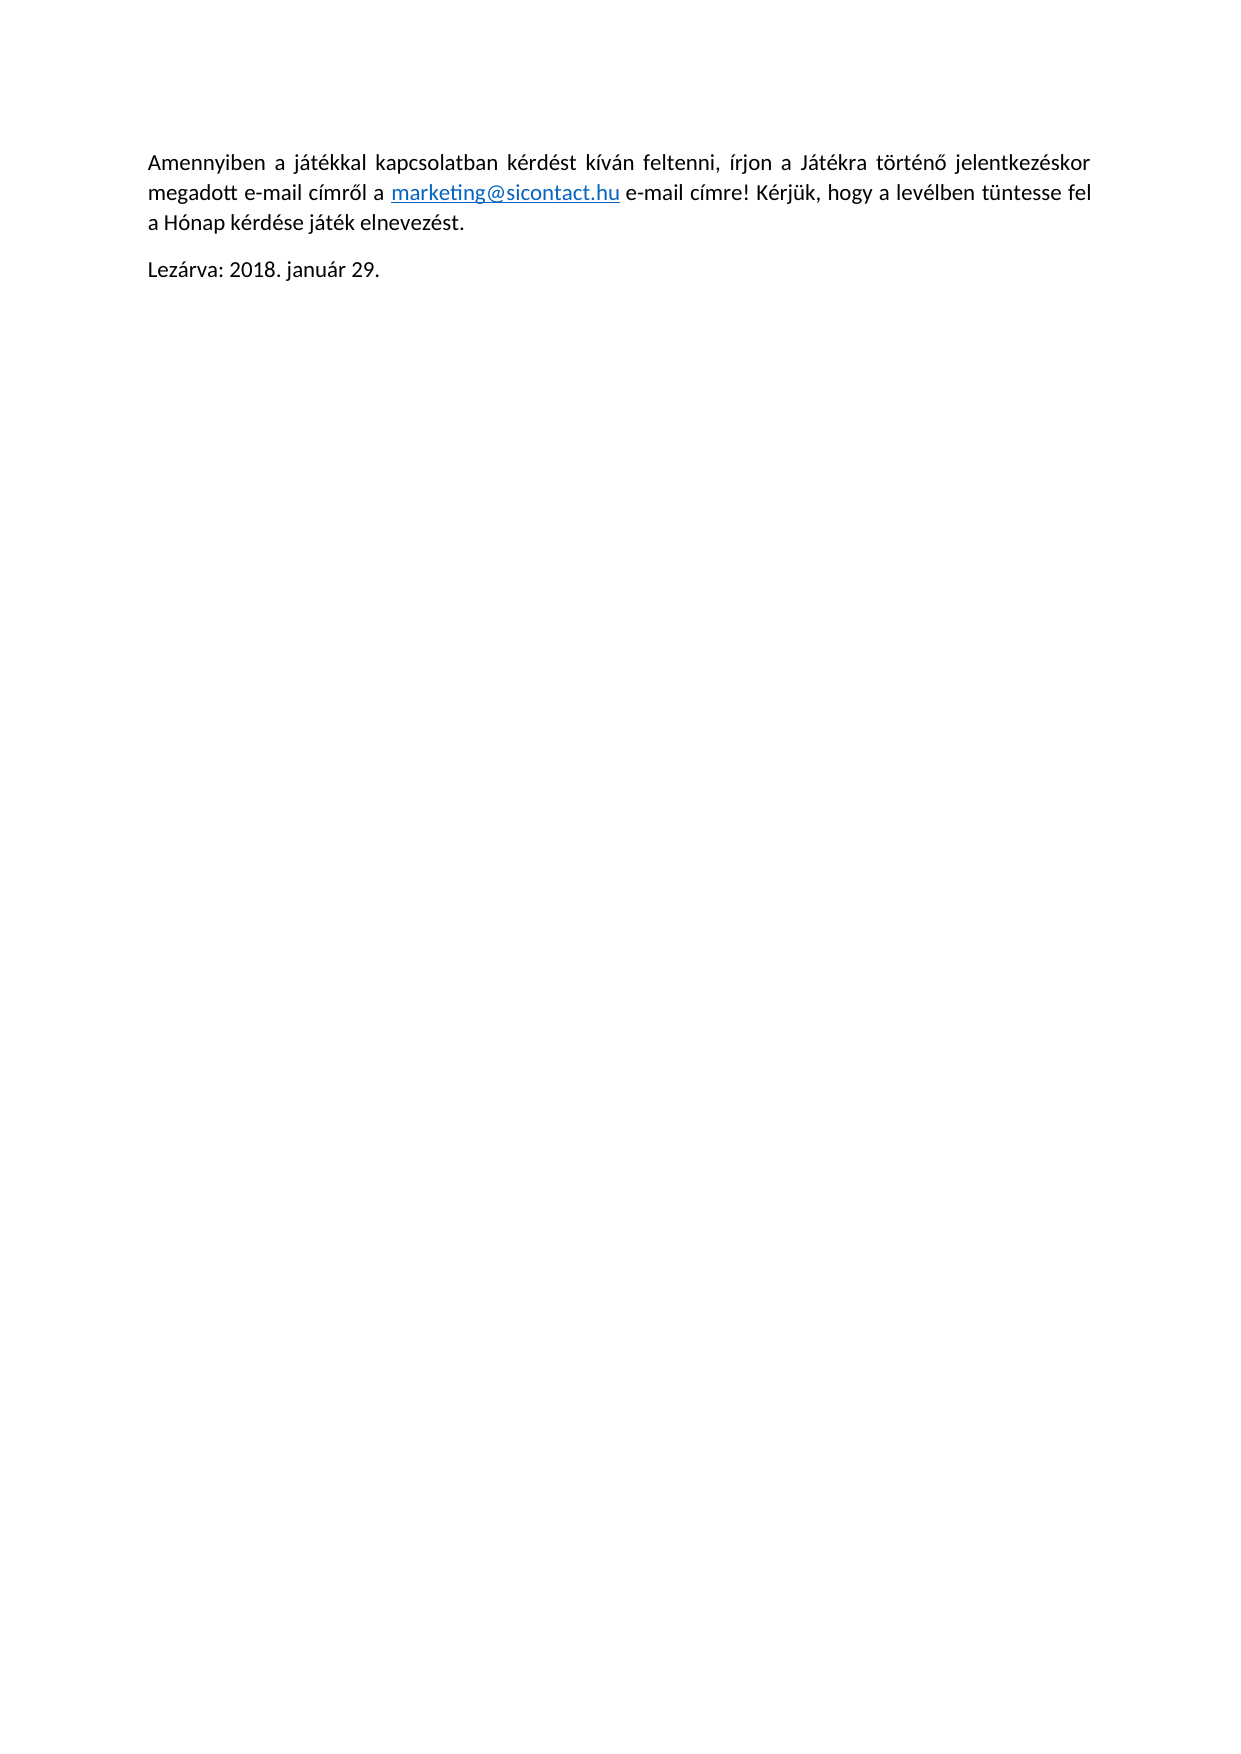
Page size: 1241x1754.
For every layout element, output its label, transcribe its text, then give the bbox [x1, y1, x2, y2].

text Amennyiben a játékkal kapcsolatban kérdést kíván feltenni, írjon a Játékra történő jelentkezéskor megadott e-mail címről a marketing@sicontact.hu e-mail címre! Kérjük, hogy a levélben tüntesse fel a Hónap kérdése játék elnevezést. [148, 148, 1093, 236]
text Lezárva: 2018. január 29. [148, 255, 1093, 283]
